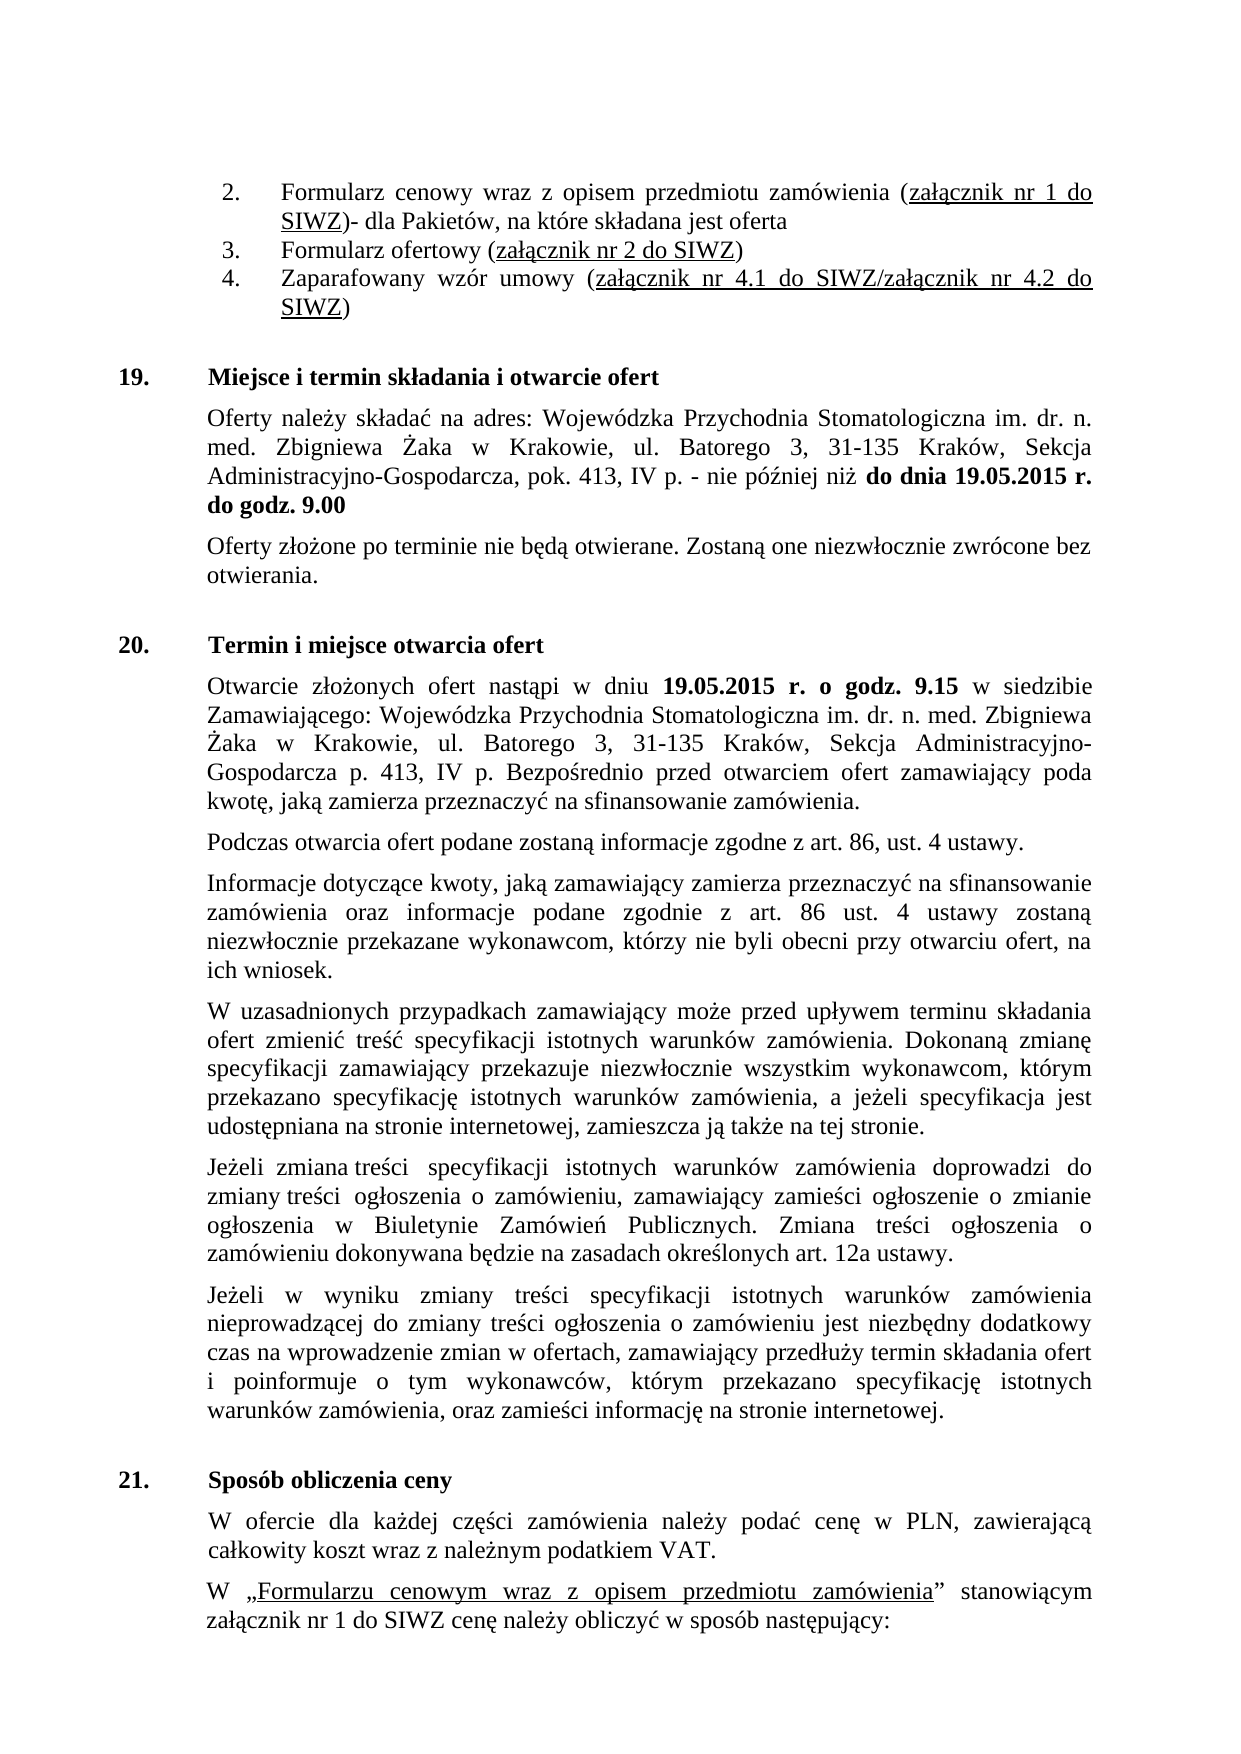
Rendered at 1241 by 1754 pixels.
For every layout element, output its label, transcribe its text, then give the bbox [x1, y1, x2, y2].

list Termin i miejsce otwarcia ofert [118, 630, 1092, 658]
text Otwarcie złożonych ofert nastąpi w dniu 19.05.2015 r. o godz. 9.15 w siedzibie Zamawiającego: Wojewódzka Przychodnia Stomatologiczna im. dr. n. med. Zbigniewa Żaka w Krakowie, ul. Batorego 3, 31-135 Kraków, Sekcja Administracyjno-Gospodarcza p. 413, IV p. Bezpośrednio przed otwarciem ofert zamawiający poda kwotę, jaką zamierza przeznaczyć na sfinansowanie zamówienia. [207, 671, 1092, 815]
text Jeżeli zmiana treści specyfikacji istotnych warunków zamówienia doprowadzi do zmiany treści ogłoszenia o zamówieniu, zamawiający zamieści ogłoszenie o zmianie ogłoszenia w Biuletynie Zamówień Publicznych. Zmiana treści ogłoszenia o zamówieniu dokonywana będzie na zasadach określonych art. 12a ustawy. [133, 1152, 1092, 1267]
text Oferty należy składać na adres: Wojewódzka Przychodnia Stomatologiczna im. dr. n. med. Zbigniewa Żaka w Krakowie, ul. Batorego 3, 31-135 Kraków, Sekcja Administracyjno-Gospodarcza, pok. 413, IV p. - nie później niż do dnia 19.05.2015 r. do godz. 9.00 [207, 403, 1092, 518]
text Podczas otwarcia ofert podane zostaną informacje zgodne z art. 86, ust. 4 ustawy. [207, 827, 1092, 856]
text W „Formularzu cenowym wraz z opisem przedmiotu zamówienia” stanowiącym załącznik nr 1 do SIWZ cenę należy obliczyć w sposób następujący: [206, 1576, 1092, 1633]
list Zaparafowany wzór umowy (załącznik nr 4.1 do SIWZ/załącznik nr 4.2 do SIWZ) [222, 263, 1092, 321]
text W uzasadnionych przypadkach zamawiający może przed upływem terminu składania ofert zmienić treść specyfikacji istotnych warunków zamówienia. Dokonaną zmianę specyfikacji zamawiający przekazuje niezwłocznie wszystkim wykonawcom, którym przekazano specyfikację istotnych warunków zamówienia, a jeżeli specyfikacja jest udostępniana na stronie internetowej, zamieszcza ją także na tej stronie. [133, 996, 1092, 1140]
text Informacje dotyczące kwoty, jaką zamawiający zamierza przeznaczyć na sfinansowanie zamówienia oraz informacje podane zgodnie z art. 86 ust. 4 ustawy zostaną niezwłocznie przekazane wykonawcom, którzy nie byli obecni przy otwarciu ofert, na ich wniosek. [207, 868, 1092, 983]
list Formularz ofertowy (załącznik nr 2 do SIWZ) [222, 235, 1092, 263]
text Oferty złożone po terminie nie będą otwierane. Zostaną one niezwłocznie zwrócone bez otwierania. [207, 531, 1092, 588]
text W ofercie dla każdej części zamówienia należy podać cenę w PLN, zawierającą całkowity koszt wraz z należnym podatkiem VAT. [208, 1506, 1092, 1563]
list Miejsce i termin składania i otwarcie ofert [118, 362, 1092, 391]
text Jeżeli w wyniku zmiany treści specyfikacji istotnych warunków zamówienia nieprowadzącej do zmiany treści ogłoszenia o zamówieniu jest niezbędny dodatkowy czas na wprowadzenie zmian w ofertach, zamawiający przedłuży termin składania ofert i poinformuje o tym wykonawców, którym przekazano specyfikację istotnych warunków zamówienia, oraz zamieści informację na stronie internetowej. [133, 1280, 1092, 1423]
list Sposób obliczenia ceny [118, 1465, 1092, 1493]
list Formularz cenowy wraz z opisem przedmiotu zamówienia (załącznik nr 1 do SIWZ)- dla Pakietów, na które składana jest oferta [222, 177, 1092, 235]
